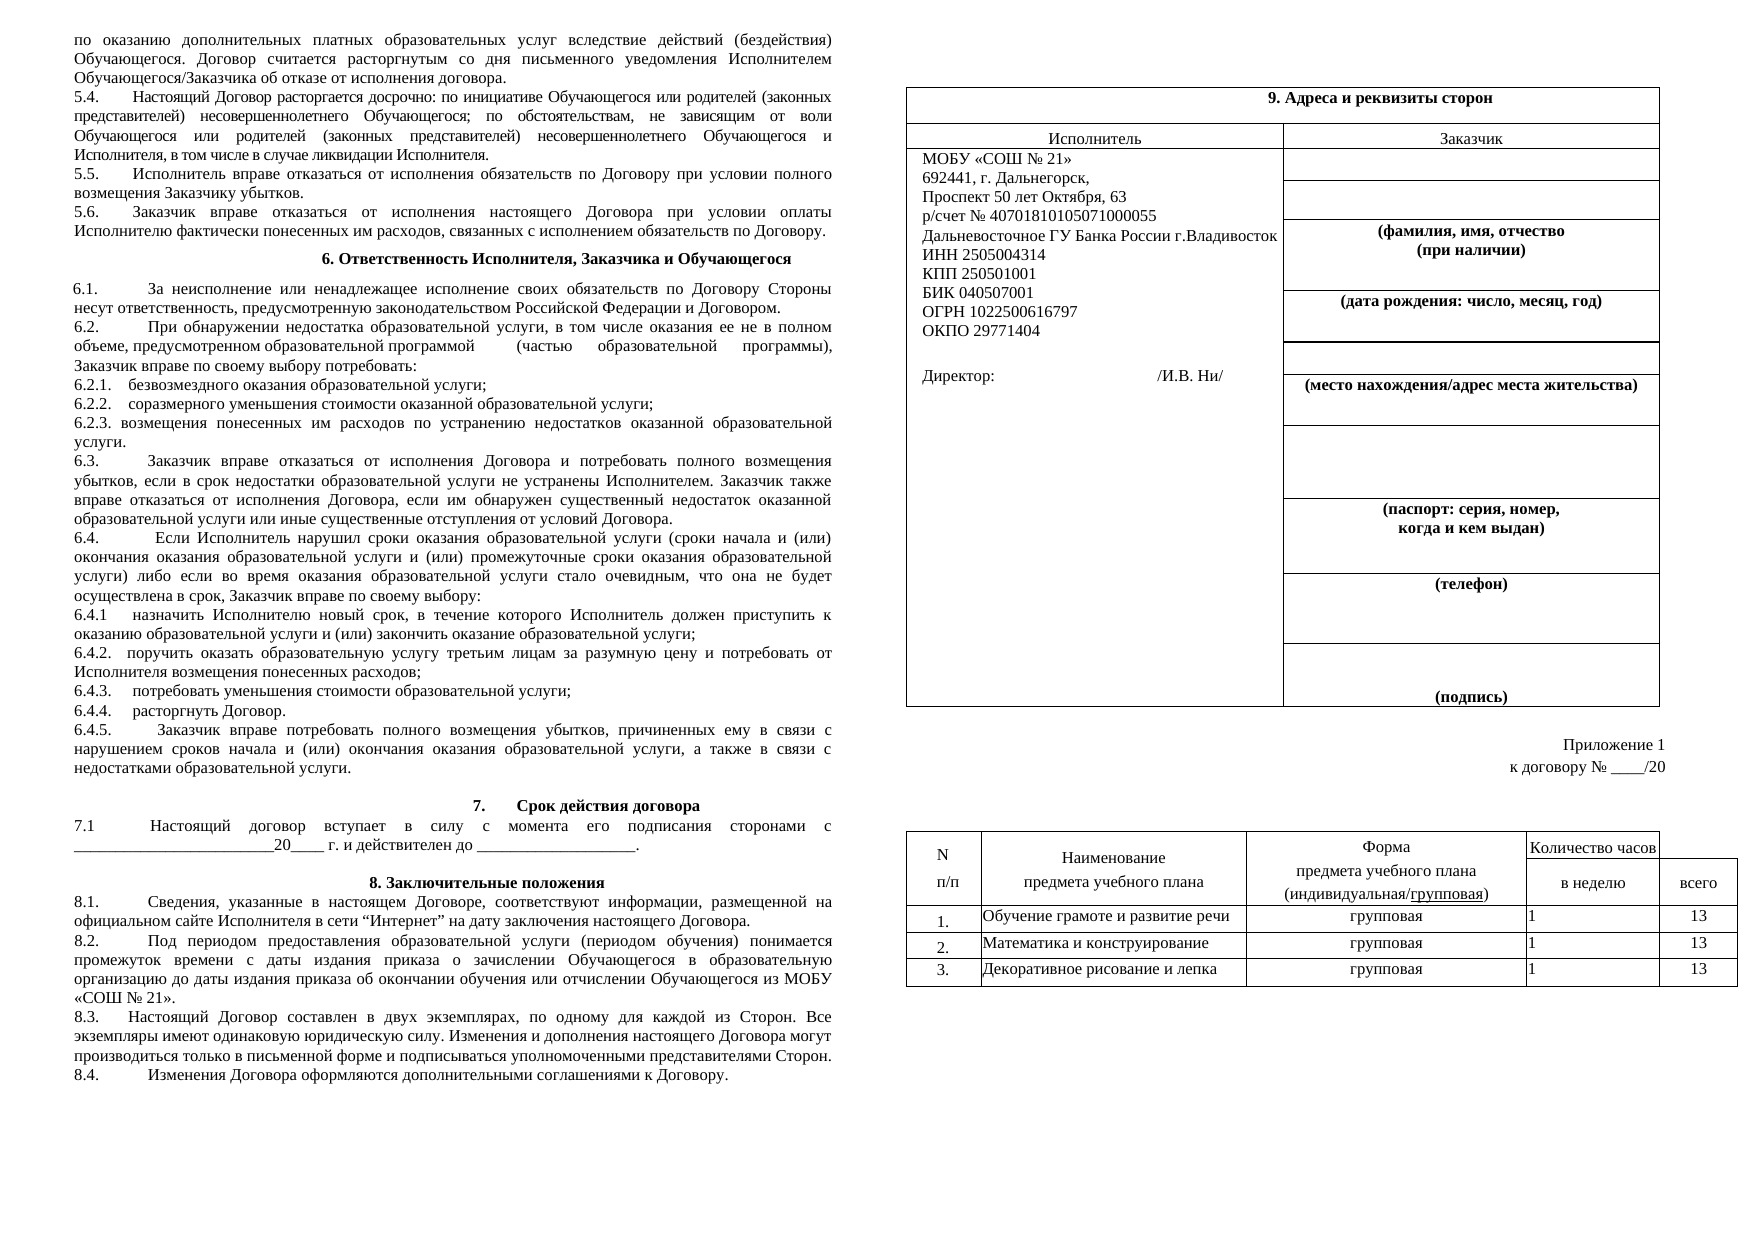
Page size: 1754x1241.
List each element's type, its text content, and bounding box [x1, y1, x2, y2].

table_cell Исполнитель [907, 124, 1283, 148]
table_cell (подпись) [1284, 644, 1659, 706]
list За неисполнение или ненадлежащее исполнение своих обязательств по Договору Стороны несут ответственность, предусмотренную законодательством Российской Федерации и Договором. [73, 279, 833, 317]
table_cell (паспорт: серия, номер, когда и кем выдан) [1284, 499, 1659, 572]
table_cell 3. [907, 959, 981, 986]
table_header 9. Адреса и реквизиты сторон [907, 88, 1659, 123]
table_header Количество часов [1527, 832, 1659, 858]
table_cell (телефон) [1284, 574, 1659, 642]
table_cell [1284, 343, 1659, 374]
table_cell групповая [1247, 959, 1526, 986]
list Срок действия договора [74, 796, 833, 815]
table_cell Обучение грамоте и развитие речи [982, 906, 1246, 932]
table_cell Декоративное рисование и лепка [982, 959, 1246, 986]
list Заказчик вправе отказаться от исполнения Договора и потребовать полного возмещения убытков, если в срок недостатки образовательной услуги не устранены Исполнителем. Заказчик также вправе отказаться от исполнения Договора, если им обнаружен существенный недостаток оказанной образовательной услуги или иные существенные отступления от условий Договора. [74, 451, 833, 528]
text 6.2.1. безвозмездного оказания образовательной услуги; [74, 374, 833, 394]
text 7.1 Настоящий договор вступает в силу с момента его подписания сторонами с ________________________20____ г. и действителен до ___________________. [74, 815, 832, 854]
text 6.4.5. Заказчик вправе потребовать полного возмещения убытков, причиненных ему в связи с нарушением сроков начала и (или) окончания оказания образовательной услуги, а также в связи с недостатками образовательной услуги. [74, 719, 833, 777]
text Приложение 1 [906, 734, 1665, 754]
list Настоящий Договор расторгается досрочно: по инициативе Обучающегося или родителей (законных представителей) несовершеннолетнего Обучающегося; по обстоятельствам, не зависящим от воли Обучающегося или родителей (законных представителей) несовершеннолетнего Обучающегося и Исполнителя, в том числе в случае ликвидации Исполнителя. [74, 87, 833, 164]
table_cell [1284, 181, 1659, 219]
table_cell 13 [1660, 959, 1737, 986]
table_cell Заказчик [1284, 124, 1659, 148]
table_cell Математика и конструирование [982, 933, 1246, 958]
text 6.4.4. расторгнуть Договор. [74, 700, 833, 719]
table_header N п/п [907, 832, 981, 904]
list При обнаружении недостатка образовательной услуги, в том числе оказания ее не в полном объеме, предусмотренном образовательной программой (частью образовательной программы), Заказчик вправе по своему выбору потребовать: [74, 317, 833, 374]
text 8.2. Под периодом предоставления образовательной услуги (периодом обучения) понимается промежуток времени с даты издания приказа о зачислении Обучающегося в образовательную организацию до даты издания приказа об окончании обучения или отчислении Обучающегося из МОБУ «СОШ № 21». [74, 930, 833, 1007]
table_header Форма предмета учебного плана (индивидуальная/групповая) [1247, 832, 1526, 904]
text 6. Ответственность Исполнителя, Заказчика и Обучающегося [281, 249, 833, 268]
table_cell 1. [907, 906, 981, 932]
table_cell (дата рождения: число, месяц, год) [1284, 291, 1659, 341]
table_cell МОБУ «СОШ № 21» 692441, г. Дальнегорск, Проспект 50 лет Октября, 63 р/счет № 40701810105071000055 Дальневосточное ГУ Банка России г.Владивосток ИНН 2505004314 КПП 250501001 БИК 040507001 ОГРН 1022500616797 ОКПО 29771404 Директор: /И.В. Ни/ [907, 149, 1283, 706]
text 8.3. Настоящий Договор составлен в двух экземплярах, по одному для каждой из Сторон. Все экземпляры имеют одинаковую юридическую силу. Изменения и дополнения настоящего Договора могут производиться только в письменной форме и подписываться уполномоченными представителями Сторон. [74, 1007, 833, 1064]
list Если Исполнитель нарушил сроки оказания образовательной услуги (сроки начала и (или) окончания оказания образовательной услуги и (или) промежуточные сроки оказания образовательной услуги) либо если во время оказания образовательной услуги стало очевидным, что она не будет осуществлена в срок, Заказчик вправе по своему выбору: [74, 528, 833, 604]
table_cell групповая [1247, 933, 1526, 958]
table_cell 13 [1660, 906, 1737, 932]
table_cell (место нахождения/адрес места жительства) [1284, 375, 1659, 425]
list Исполнитель вправе отказаться от исполнения обязательств по Договору при условии полного возмещения Заказчику убытков. [74, 164, 833, 202]
table_cell [1284, 149, 1659, 180]
table_cell 1 [1527, 959, 1659, 986]
list Заказчик вправе отказаться от исполнения настоящего Договора при условии оплаты Исполнителю фактически понесенных им расходов, связанных с исполнением обязательств по Договору. [74, 202, 833, 240]
table_cell групповая [1247, 906, 1526, 932]
text 6.4.1 назначить Исполнителю новый срок, в течение которого Исполнитель должен приступить к оказанию образовательной услуги и (или) закончить оказание образовательной услуги; [74, 604, 833, 643]
table_cell 13 [1660, 933, 1737, 958]
text 6.4.2. поручить оказать образовательную услугу третьим лицам за разумную цену и потребовать от Исполнителя возмещения понесенных расходов; [74, 643, 833, 681]
table_header Наименование предмета учебного плана [982, 832, 1246, 904]
text 8.1. Сведения, указанные в настоящем Договоре, соответствуют информации, размещенной на официальном сайте Исполнителя в сети “Интернет” на дату заключения настоящего Договора. [74, 892, 833, 930]
table_cell 1 [1527, 906, 1659, 932]
text 6.4.3. потребовать уменьшения стоимости образовательной услуги; [74, 681, 833, 700]
text 6.2.3. возмещения понесенных им расходов по устранению недостатков оказанной образовательной услуги. [74, 413, 833, 451]
table_cell всего [1660, 859, 1737, 904]
text к договору № ____/20 [906, 756, 1665, 776]
table_cell (фамилия, имя, отчество (при наличии) [1284, 220, 1659, 290]
table_cell в неделю [1527, 859, 1659, 904]
table_cell [1284, 426, 1659, 498]
text 8.4. Изменения Договора оформляются дополнительными соглашениями к Договору. [74, 1064, 833, 1084]
text 8. Заключительные положения [74, 873, 832, 892]
table_header [1660, 831, 1737, 858]
table_cell 2. [907, 933, 981, 958]
text 6.2.2. соразмерного уменьшения стоимости оказанной образовательной услуги; [74, 394, 833, 413]
table_cell 1 [1527, 933, 1659, 958]
